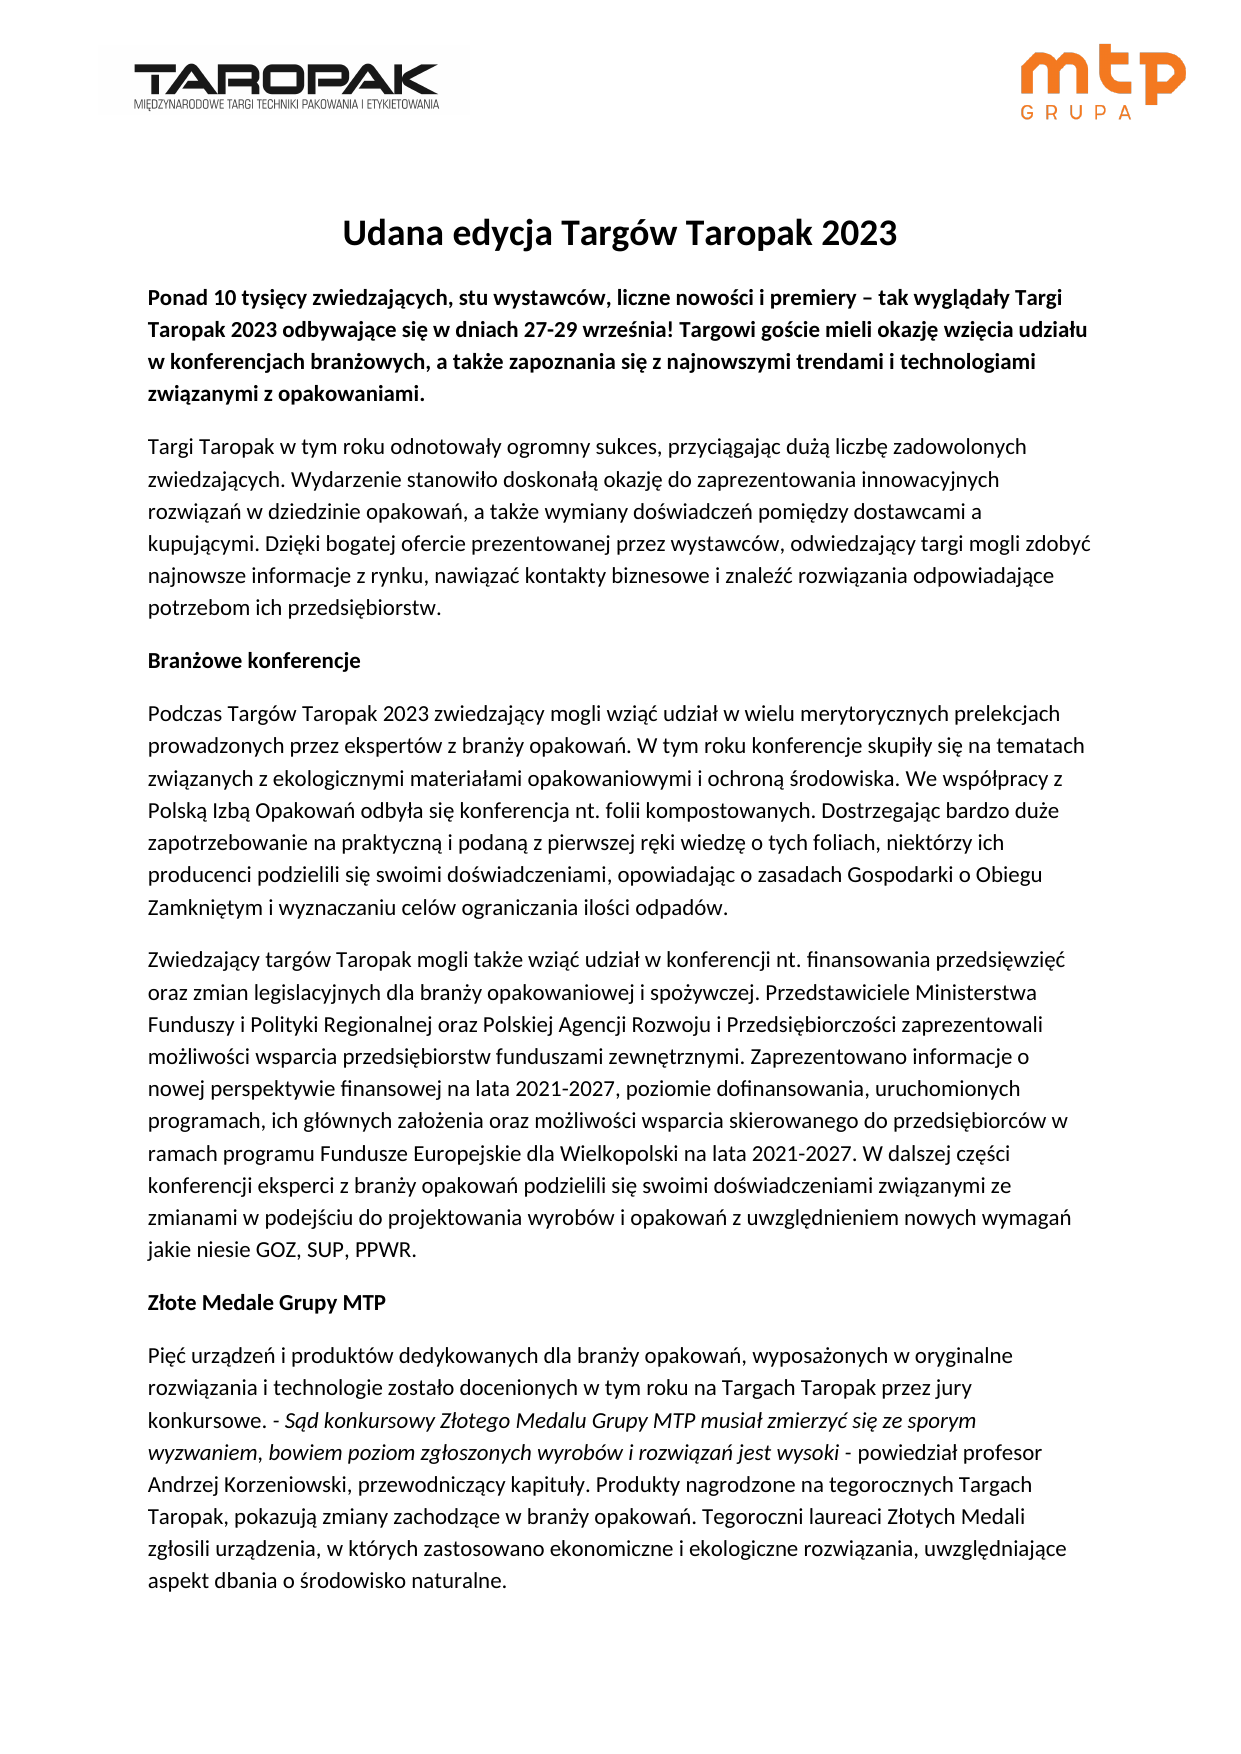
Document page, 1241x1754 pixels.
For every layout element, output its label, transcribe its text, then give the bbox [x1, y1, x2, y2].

picture [97, 45, 470, 115]
text Ponad 10 tysięcy zwiedzających, stu wystawców, liczne nowości i premiery – tak wyglądały Targi Taropak 2023 odbywające się w dniach 27-29 września! Targowi goście mieli okazję wzięcia udziału w konferencjach branżowych, a także zapoznania się z najnowszymi trendami i technologiami związanymi z opakowaniami. [148, 283, 1093, 407]
text Zwiedzający targów Taropak mogli także wziąć udział w konferencji nt. finansowania przedsięwzięć oraz zmian legislacyjnych dla branży opakowaniowej i spożywczej. Przedstawiciele Ministerstwa Funduszy i Polityki Regionalnej oraz Polskiej Agencji Rozwoju i Przedsiębiorczości zaprezentowali możliwości wsparcia przedsiębiorstw funduszami zewnętrznymi. Zaprezentowano informacje o nowej perspektywie finansowej na lata 2021-2027, poziomie dofinansowania, uruchomionych programach, ich głównych założenia oraz możliwości wsparcia skierowanego do przedsiębiorców w ramach programu Fundusze Europejskie dla Wielkopolski na lata 2021-2027. W dalszej części konferencji eksperci z branży opakowań podzielili się swoimi doświadczeniami związanymi ze zmianami w podejściu do projektowania wyrobów i opakowań z uwzględnieniem nowych wymagań jakie niesie GOZ, SUP, PPWR. [148, 946, 1093, 1263]
text Branżowe konferencje [148, 646, 1093, 674]
text Targi Taropak w tym roku odnotowały ogromny sukces, przyciągając dużą liczbę zadowolonych zwiedzających. Wydarzenie stanowiło doskonałą okazję do zaprezentowania innowacyjnych rozwiązań w dziedzinie opakowań, a także wymiany doświadczeń pomiędzy dostawcami a kupującymi. Dzięki bogatej ofercie prezentowanej przez wystawców, odwiedzający targi mogli zdobyć najnowsze informacje z rynku, nawiązać kontakty biznesowe i znaleźć rozwiązania odpowiadające potrzebom ich przedsiębiorstw. [148, 432, 1093, 621]
text Pięć urządzeń i produktów dedykowanych dla branży opakowań, wyposażonych w oryginalne rozwiązania i technologie zostało docenionych w tym roku na Targach Taropak przez jury konkursowe. - Sąd konkursowy Złotego Medalu Grupy MTP musiał zmierzyć się ze sporym wyzwaniem, bowiem poziom zgłoszonych wyrobów i rozwiązań jest wysoki - powiedział profesor Andrzej Korzeniowski, przewodniczący kapituły. Produkty nagrodzone na tegorocznych Targach Taropak, pokazują zmiany zachodzące w branży opakowań. Tegoroczni laureaci Złotych Medali zgłosili urządzenia, w których zastosowano ekonomiczne i ekologiczne rozwiązania, uwzględniające aspekt dbania o środowisko naturalne. [148, 1341, 1093, 1595]
text Udana edycja Targów Taropak 2023 [148, 209, 1093, 255]
picture [1011, 36, 1193, 124]
text Podczas Targów Taropak 2023 zwiedzający mogli wziąć udział w wielu merytorycznych prelekcjach prowadzonych przez ekspertów z branży opakowań. W tym roku konferencje skupiły się na tematach związanych z ekologicznymi materiałami opakowaniowymi i ochroną środowiska. We współpracy z Polską Izbą Opakowań odbyła się konferencja nt. folii kompostowanych. Dostrzegając bardzo duże zapotrzebowanie na praktyczną i podaną z pierwszej ręki wiedzę o tych foliach, niektórzy ich producenci podzielili się swoimi doświadczeniami, opowiadając o zasadach Gospodarki o Obiegu Zamkniętym i wyznaczaniu celów ograniczania ilości odpadów. [148, 699, 1093, 921]
text Złote Medale Grupy MTP [148, 1288, 1093, 1316]
